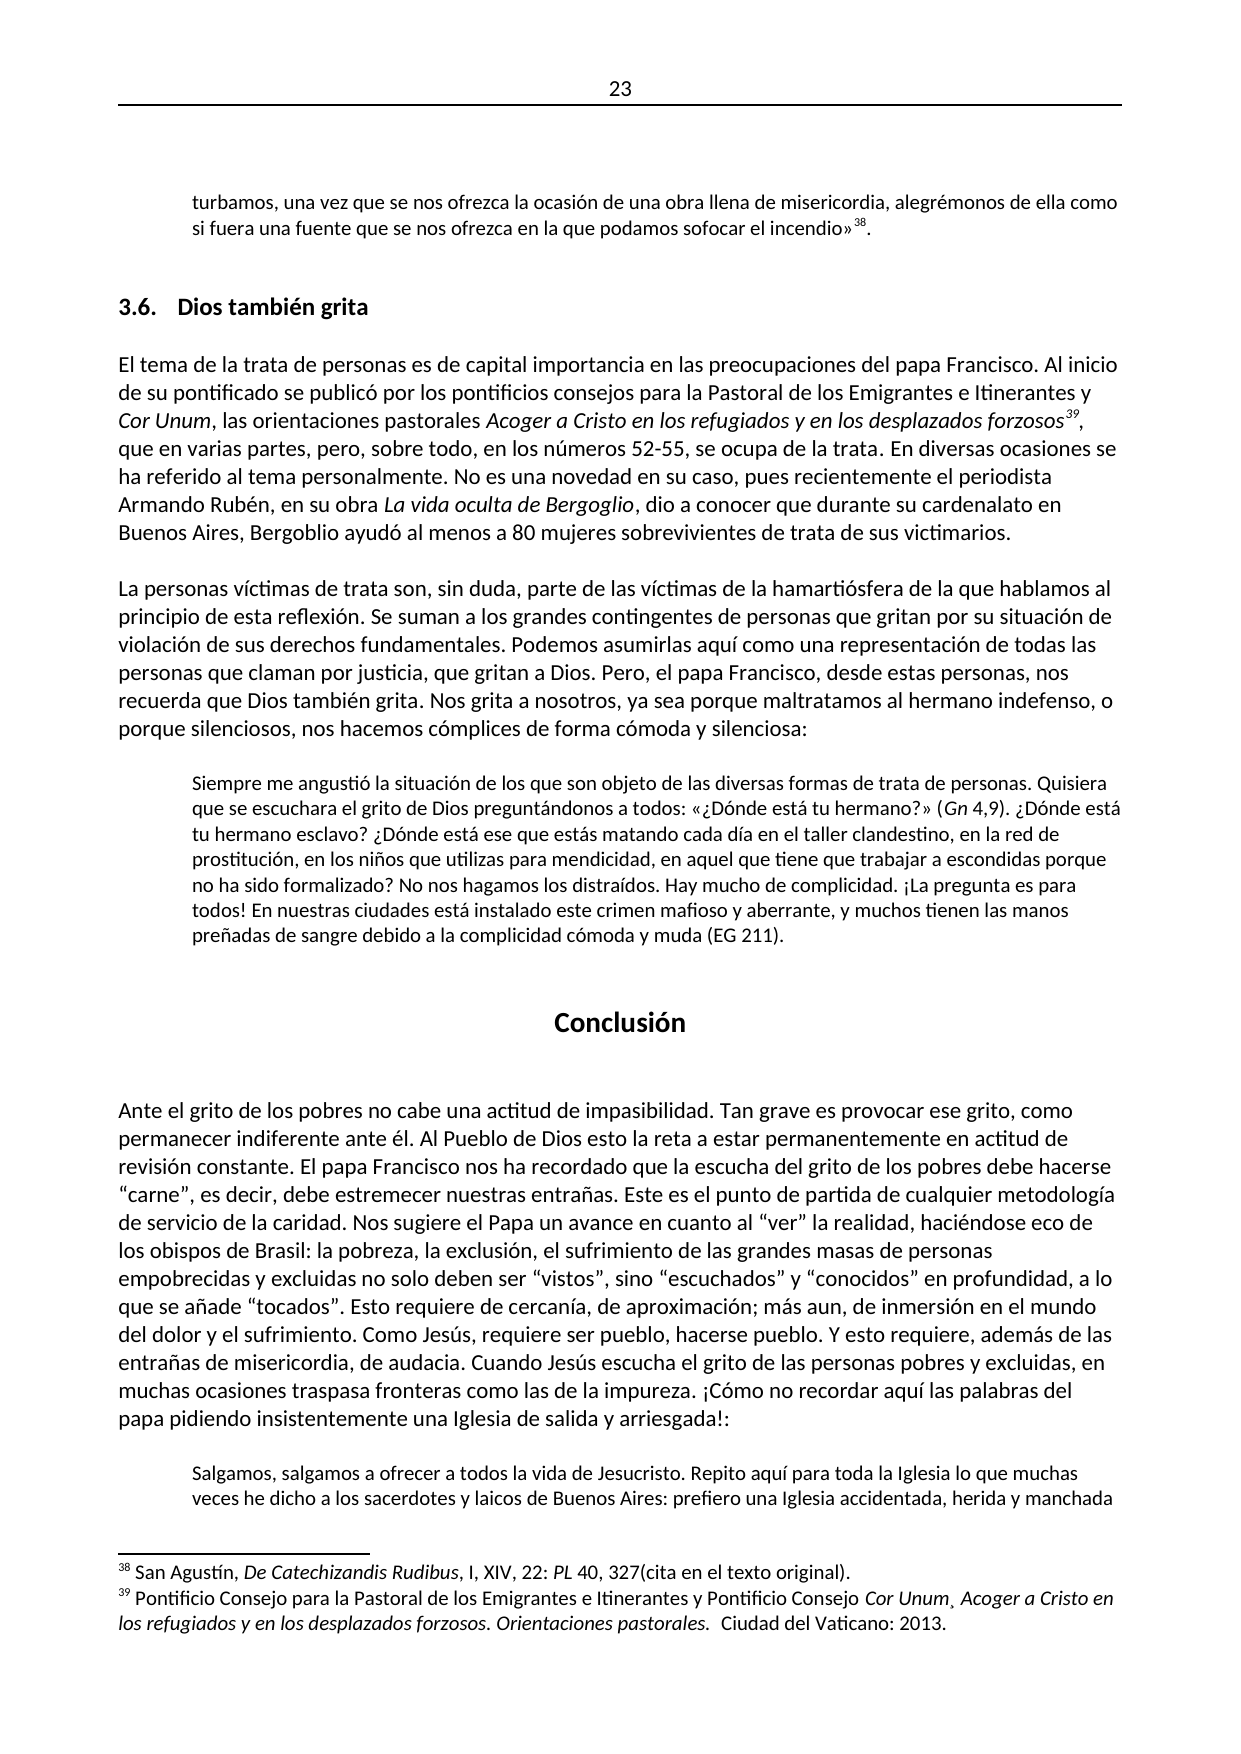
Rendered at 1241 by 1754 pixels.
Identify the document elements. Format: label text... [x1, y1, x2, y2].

text Ante el grito de los pobres no cabe una actitud de impasibilidad. Tan grave es provocar ese grito, como permanecer indiferente ante él. Al Pueblo de Dios esto la reta a estar permanentemente en actitud de revisión constante. El papa Francisco nos ha recordado que la escucha del grito de los pobres debe hacerse “carne”, es decir, debe estremecer nuestras entrañas. Este es el punto de partida de cualquier metodología de servicio de la caridad. Nos sugiere el Papa un avance en cuanto al “ver” la realidad, haciéndose eco de los obispos de Brasil: la pobreza, la exclusión, el sufrimiento de las grandes masas de personas empobrecidas y excluidas no solo deben ser “vistos”, sino “escuchados” y “conocidos” en profundidad, a lo que se añade “tocados”. Esto requiere de cercanía, de aproximación; más aun, de inmersión en el mundo del dolor y el sufrimiento. Como Jesús, requiere ser pueblo, hacerse pueblo. Y esto requiere, además de las entrañas de misericordia, de audacia. Cuando Jesús escucha el grito de las personas pobres y excluidas, en muchas ocasiones traspasa fronteras como las de la impureza. ¡Cómo no recordar aquí las palabras del papa pidiendo insistentemente una Iglesia de salida y arriesgada!: [118, 1096, 1122, 1432]
text La personas víctimas de trata son, sin duda, parte de las víctimas de la hamartiósfera de la que hablamos al principio de esta reflexión. Se suman a los grandes contingentes de personas que gritan por su situación de violación de sus derechos fundamentales. Podemos asumirlas aquí como una representación de todas las personas que claman por justicia, que gritan a Dios. Pero, el papa Francisco, desde estas personas, nos recuerda que Dios también grita. Nos grita a nosotros, ya sea porque maltratamos al hermano indefenso, o porque silenciosos, nos hacemos cómplices de forma cómoda y silenciosa: [118, 574, 1122, 742]
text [192, 1460, 1122, 1511]
text Siempre me angustió la situación de los que son objeto de las diversas formas de trata de personas. Quisiera que se escuchara el grito de Dios preguntándonos a todos: «¿Dónde está tu hermano?» (Gn 4,9). ¿Dónde está tu hermano esclavo? ¿Dónde está ese que estás matando cada día en el taller clandestino, en la red de prostitución, en los niños que utilizas para mendicidad, en aquel que tiene que trabajar a escondidas porque no ha sido formalizado? No nos hagamos los distraídos. Hay mucho de complicidad. ¡La pregunta es para todos! En nuestras ciudades está instalado este crimen mafioso y aberrante, y muchos tienen las manos preñadas de sangre debido a la complicidad cómoda y muda (EG 211). [192, 770, 1122, 948]
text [192, 189, 1122, 240]
list Dios también grita [118, 291, 1122, 322]
text El tema de la trata de personas es de capital importancia en las preocupaciones del papa Francisco. Al inicio de su pontificado se publicó por los pontificios consejos para la Pastoral de los Emigrantes e Itinerantes y Cor Unum, las orientaciones pastorales Acoger a Cristo en los refugiados y en los desplazados forzosos, que en varias partes, pero, sobre todo, en los números 52-55, se ocupa de la trata. En diversas ocasiones se ha referido al tema personalmente. No es una novedad en su caso, pues recientemente el periodista Armando Rubén, en su obra La vida oculta de Bergoglio, dio a conocer que durante su cardenalato en Buenos Aires, Bergoblio ayudó al menos a 80 mujeres sobrevivientes de trata de sus victimarios. [118, 350, 1122, 546]
text Conclusión [118, 1004, 1122, 1040]
